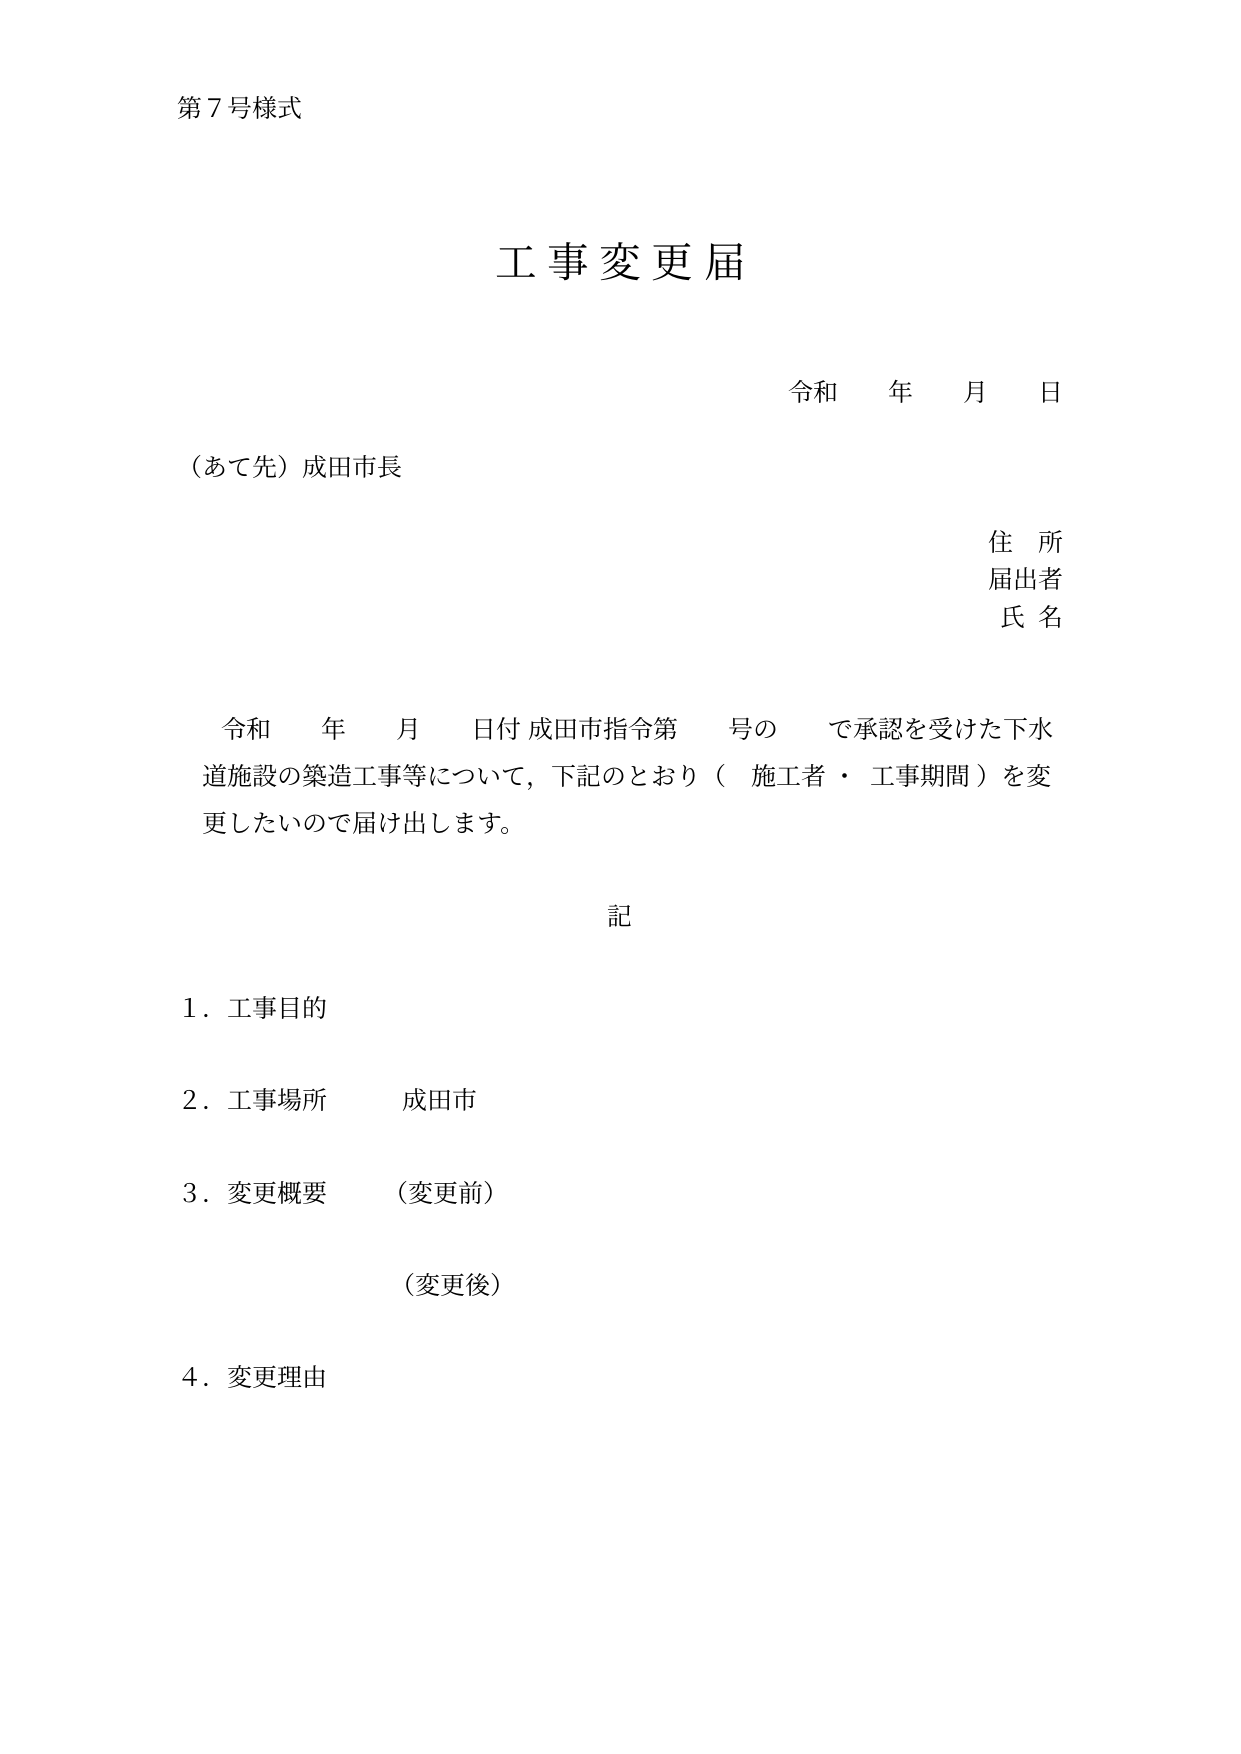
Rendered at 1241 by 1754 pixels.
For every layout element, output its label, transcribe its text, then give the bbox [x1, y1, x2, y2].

text ４．変更理由 [177, 1357, 1063, 1395]
text 届出者 [177, 559, 1063, 597]
text ２．工事場所 成田市 [177, 1080, 1063, 1118]
text 工 事 変 更 届 [177, 222, 1063, 297]
subtitle 記 [177, 895, 1063, 933]
text 令和 年 月 日 [177, 372, 1063, 409]
text （あて先）成田市長 [177, 447, 1063, 484]
text 氏 名 [177, 597, 1063, 634]
text 令和 年 月 日付 成田市指令第 号の で承認を受けた下水道施設の築造工事等について，下記のとおり（ 施工者 ・ 工事期間 ）を変更したいので届け出します。 [202, 709, 1063, 841]
text ３．変更概要 （変更前） [177, 1173, 1063, 1210]
text 住 所 [177, 522, 1063, 559]
text （変更後） [177, 1265, 1063, 1302]
text １．工事目的 [177, 988, 1063, 1025]
